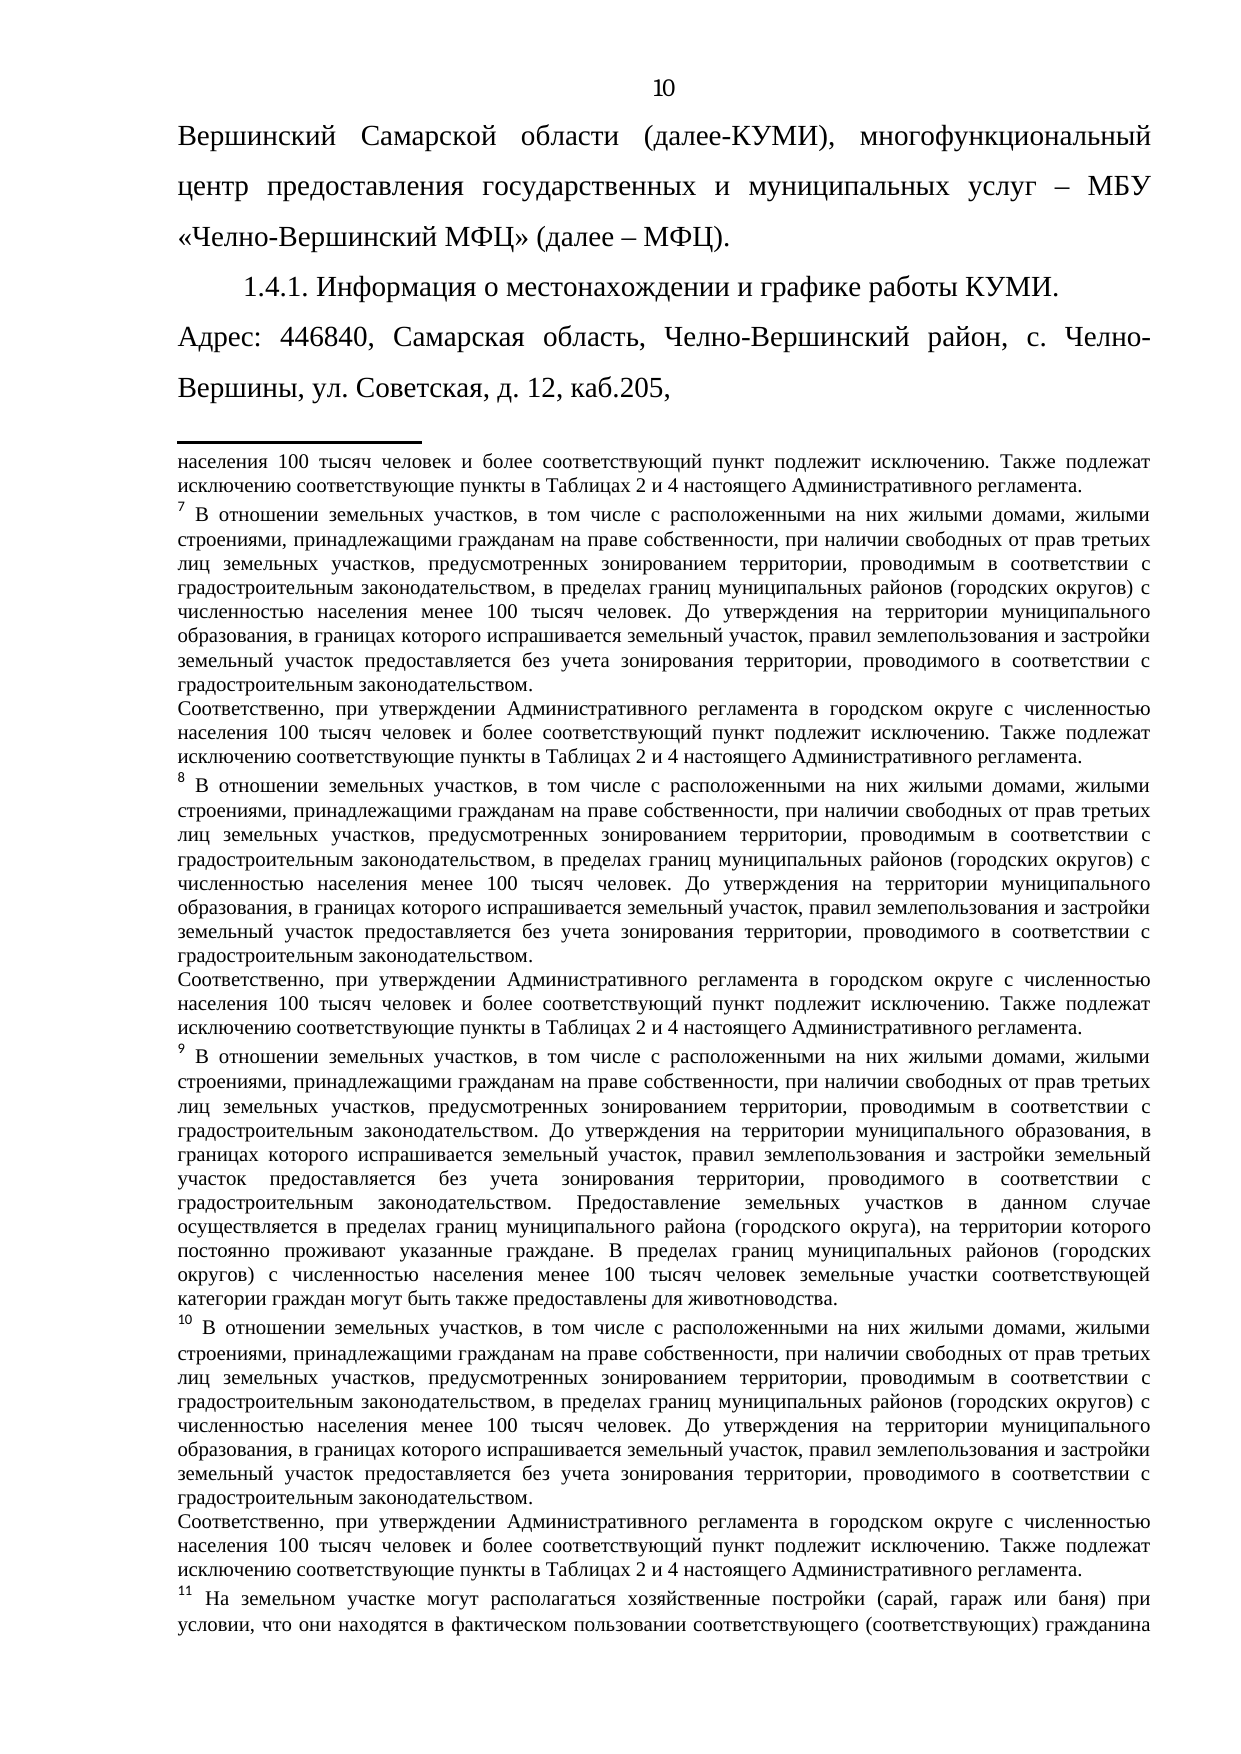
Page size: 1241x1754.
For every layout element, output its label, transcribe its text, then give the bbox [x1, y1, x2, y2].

text Информирование о правилах предоставления муниципальной услуги осуществляют администрация района, комитет по управлению муниципальным имуществом администрации муниципального района Челно-Вершинский Самарской области (далее-КУМИ), многофункциональный центр предоставления государственных и муниципальных услуг – МБУ «Челно-Вершинский МФЦ» (далее – МФЦ). [177, 118, 1152, 252]
text 1.4.1. Информация о местонахождении и графике работы КУМИ. [177, 269, 1152, 303]
text Адрес: 446840, Самарская область, Челно-Вершинский район, с. Челно-Вершины, ул. Советская, д. 12, каб.205, [177, 319, 1152, 403]
